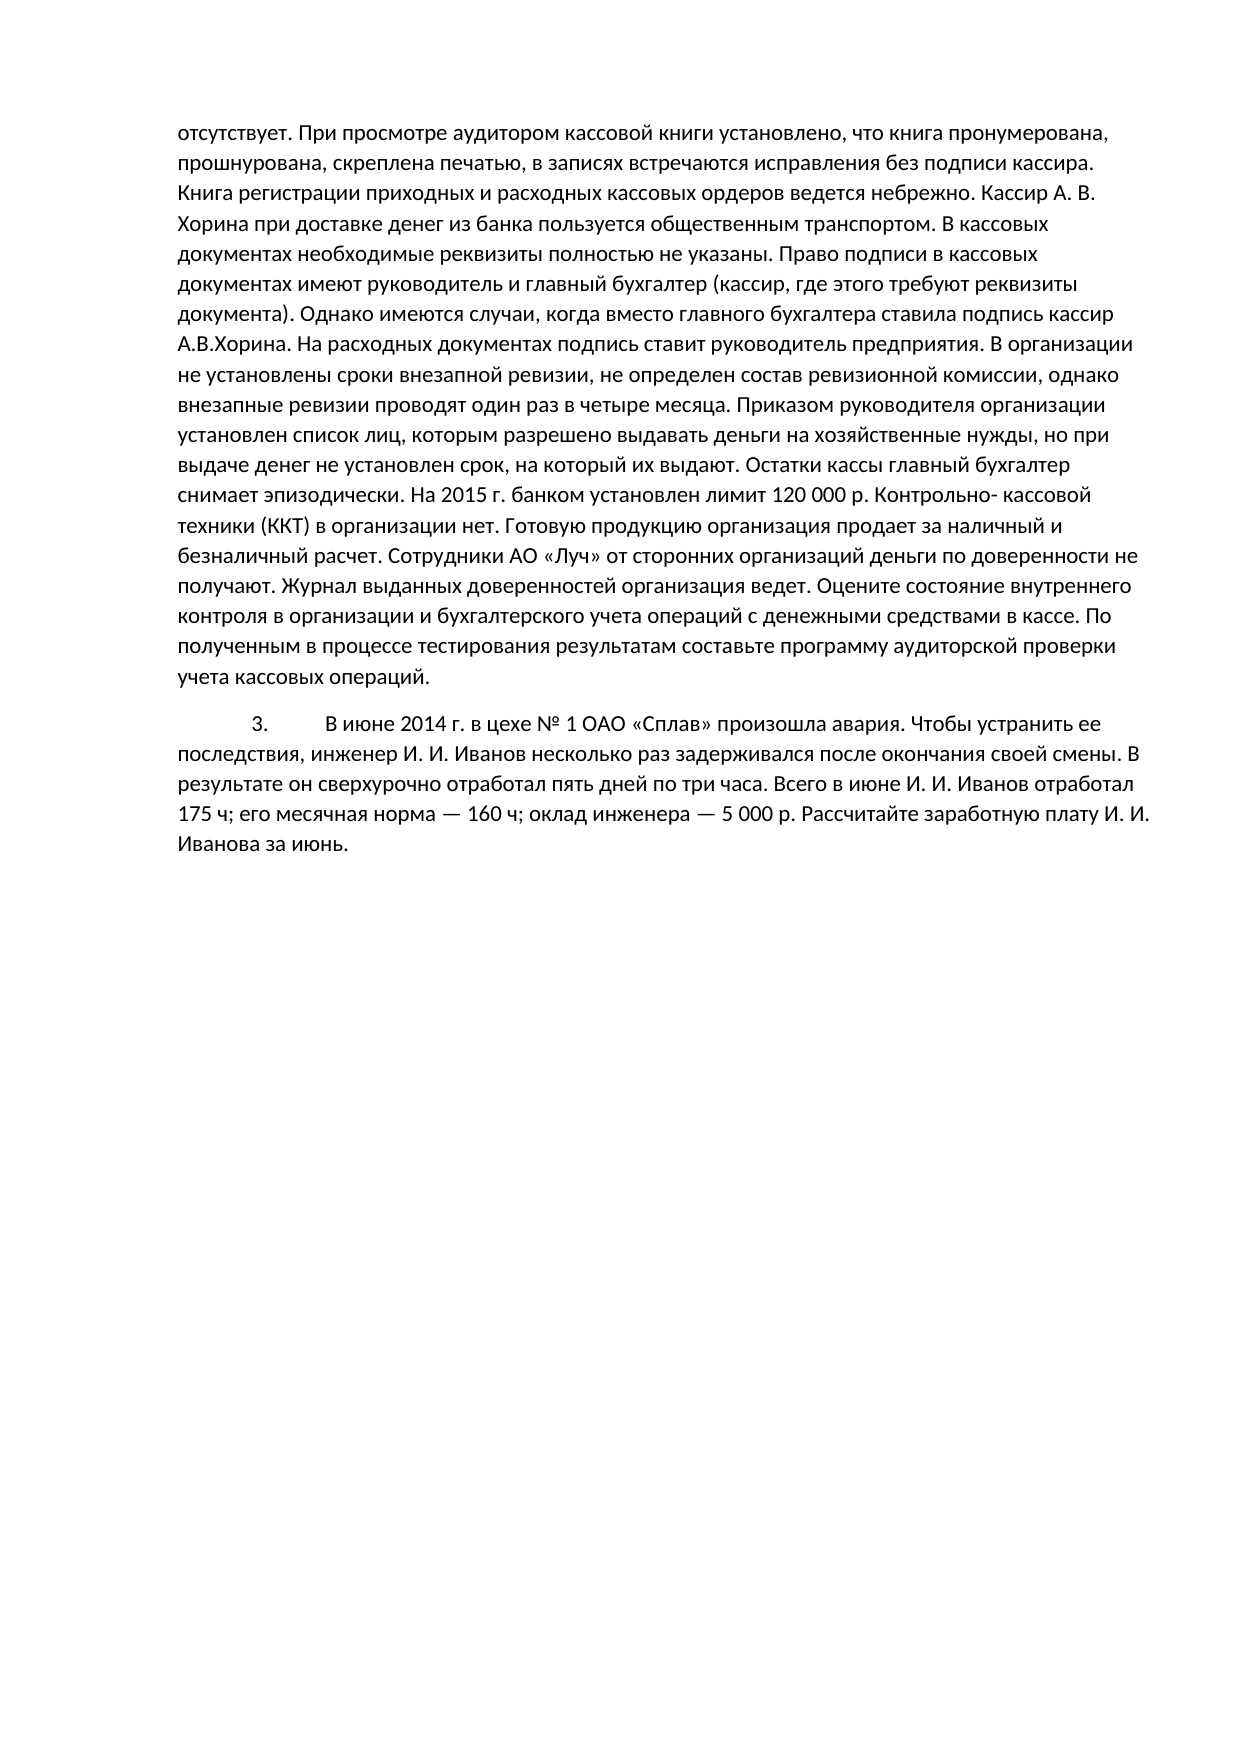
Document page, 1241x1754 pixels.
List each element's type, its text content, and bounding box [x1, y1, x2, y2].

text 3. В июне 2014 г. в цехе № 1 ОАО «Сплав» произошла авария. Чтобы устранить ее последствия, инженер И. И. Иванов несколько раз задерживался после окончания своей смены. В результате он сверхурочно отработал пять дней по три часа. Всего в июне И. И. Иванов отработал 175 ч; его месячная норма — 160 ч; оклад инженера — 5 000 р. Рассчитайте заработную плату И. И. Иванова за июнь. [177, 709, 1152, 858]
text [177, 118, 1152, 690]
